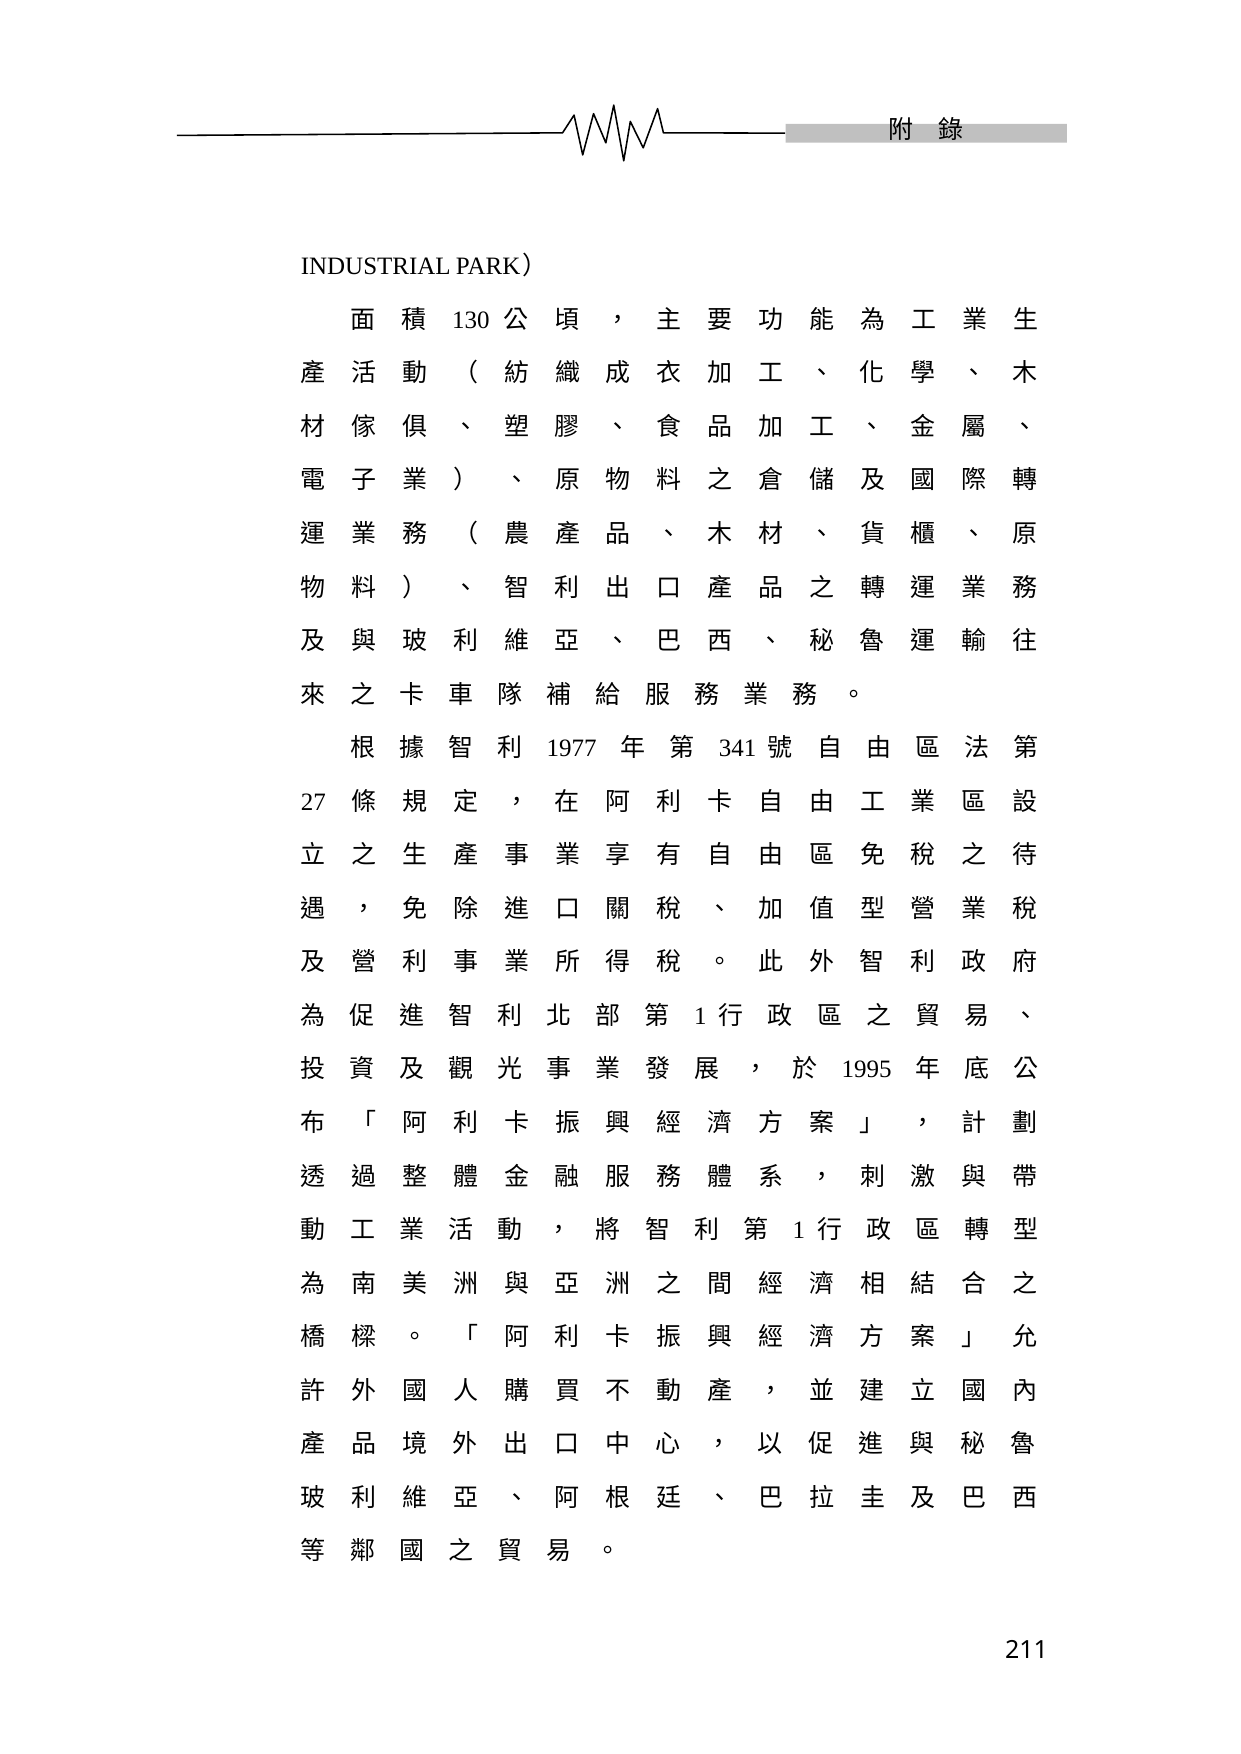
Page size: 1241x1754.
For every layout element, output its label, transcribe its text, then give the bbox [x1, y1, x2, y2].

text 面積130公頃，主要功能為工業生產活動（紡織成衣加工、化學、木材傢俱、塑膠、食品加工、金屬、電子業）、原物料之倉儲及國際轉運業務（農產品、木材、貨櫃、原物料）、智利出口產品之轉運業務及與玻利維亞、巴西、秘魯運輸往來之卡車隊補給服務業務。 [276, 291, 1063, 719]
text 根據智利1977年第341號自由區法第27條規定，在阿利卡自由工業區設立之生產事業享有自由區免稅之待遇，免除進口關稅、加值型營業稅及營利事業所得稅。此外智利政府為促進智利北部第1行政區之貿易、投資及觀光事業發展，於1995年底公布「阿利卡振興經濟方案」，計劃透過整體金融服務體系，刺激與帶動工業活動，將智利第1行政區轉型為南美洲與亞洲之間經濟相結合之橋樑。「阿利卡振興經濟方案」允許外國人購買不動產，並建立國內產品境外出口中心，以促進與秘魯、玻利維亞、阿根廷、巴拉圭及巴西等鄰國之貿易。 [276, 719, 1063, 1576]
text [202, 237, 1063, 291]
